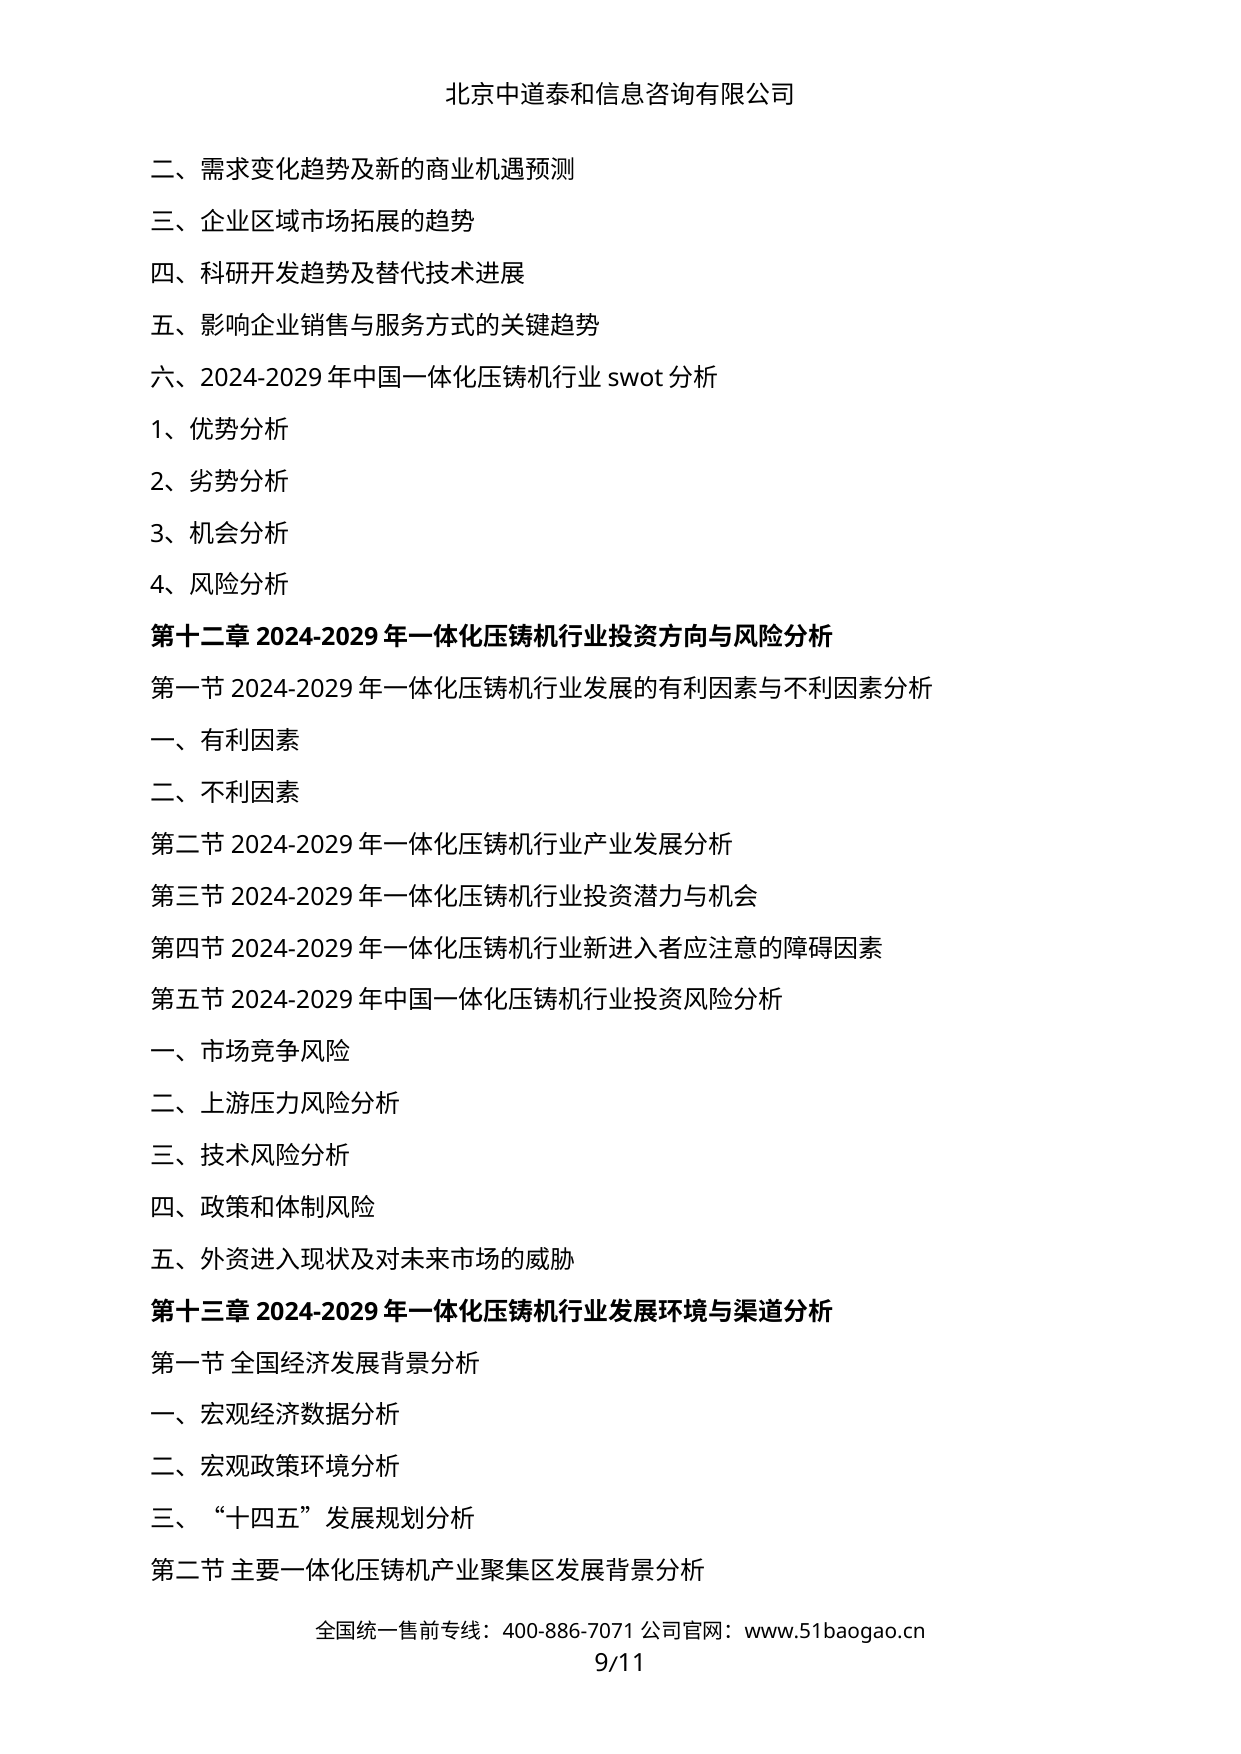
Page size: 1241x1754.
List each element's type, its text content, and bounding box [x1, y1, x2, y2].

text 二、宏观政策环境分析 [150, 1447, 1090, 1483]
text 三、企业区域市场拓展的趋势 [150, 202, 1090, 238]
text 第一节 全国经济发展背景分析 [150, 1343, 1090, 1379]
text 第一节 2024-2029年一体化压铸机行业发展的有利因素与不利因素分析 [150, 669, 1090, 705]
text 一、市场竞争风险 [150, 1032, 1090, 1068]
text 五、外资进入现状及对未来市场的威胁 [150, 1239, 1090, 1276]
text 第十二章 2024-2029年一体化压铸机行业投资方向与风险分析 [150, 617, 1090, 653]
text 二、上游压力风险分析 [150, 1084, 1090, 1120]
text 四、政策和体制风险 [150, 1187, 1090, 1224]
text 二、不利因素 [150, 772, 1090, 809]
text 一、宏观经济数据分析 [150, 1395, 1090, 1431]
text 1、优势分析 [150, 409, 1090, 446]
text 二、需求变化趋势及新的商业机遇预测 [150, 150, 1090, 186]
text 三、技术风险分析 [150, 1136, 1090, 1172]
text 六、2024-2029年中国一体化压铸机行业swot分析 [150, 357, 1090, 394]
text 第二节 主要一体化压铸机产业聚集区发展背景分析 [150, 1551, 1090, 1587]
text 第二节 2024-2029年一体化压铸机行业产业发展分析 [150, 824, 1090, 861]
text 2、劣势分析 [150, 461, 1090, 497]
text 四、科研开发趋势及替代技术进展 [150, 254, 1090, 290]
text 第四节 2024-2029年一体化压铸机行业新进入者应注意的障碍因素 [150, 928, 1090, 964]
text 第五节 2024-2029年中国一体化压铸机行业投资风险分析 [150, 980, 1090, 1016]
text 3、机会分析 [150, 513, 1090, 549]
text 4、风险分析 [150, 565, 1090, 601]
text 五、影响企业销售与服务方式的关键趋势 [150, 306, 1090, 342]
text 一、有利因素 [150, 721, 1090, 757]
text 三、“十四五”发展规划分析 [150, 1499, 1090, 1535]
text 第十三章 2024-2029年一体化压铸机行业发展环境与渠道分析 [150, 1291, 1090, 1327]
text 第三节 2024-2029年一体化压铸机行业投资潜力与机会 [150, 876, 1090, 912]
